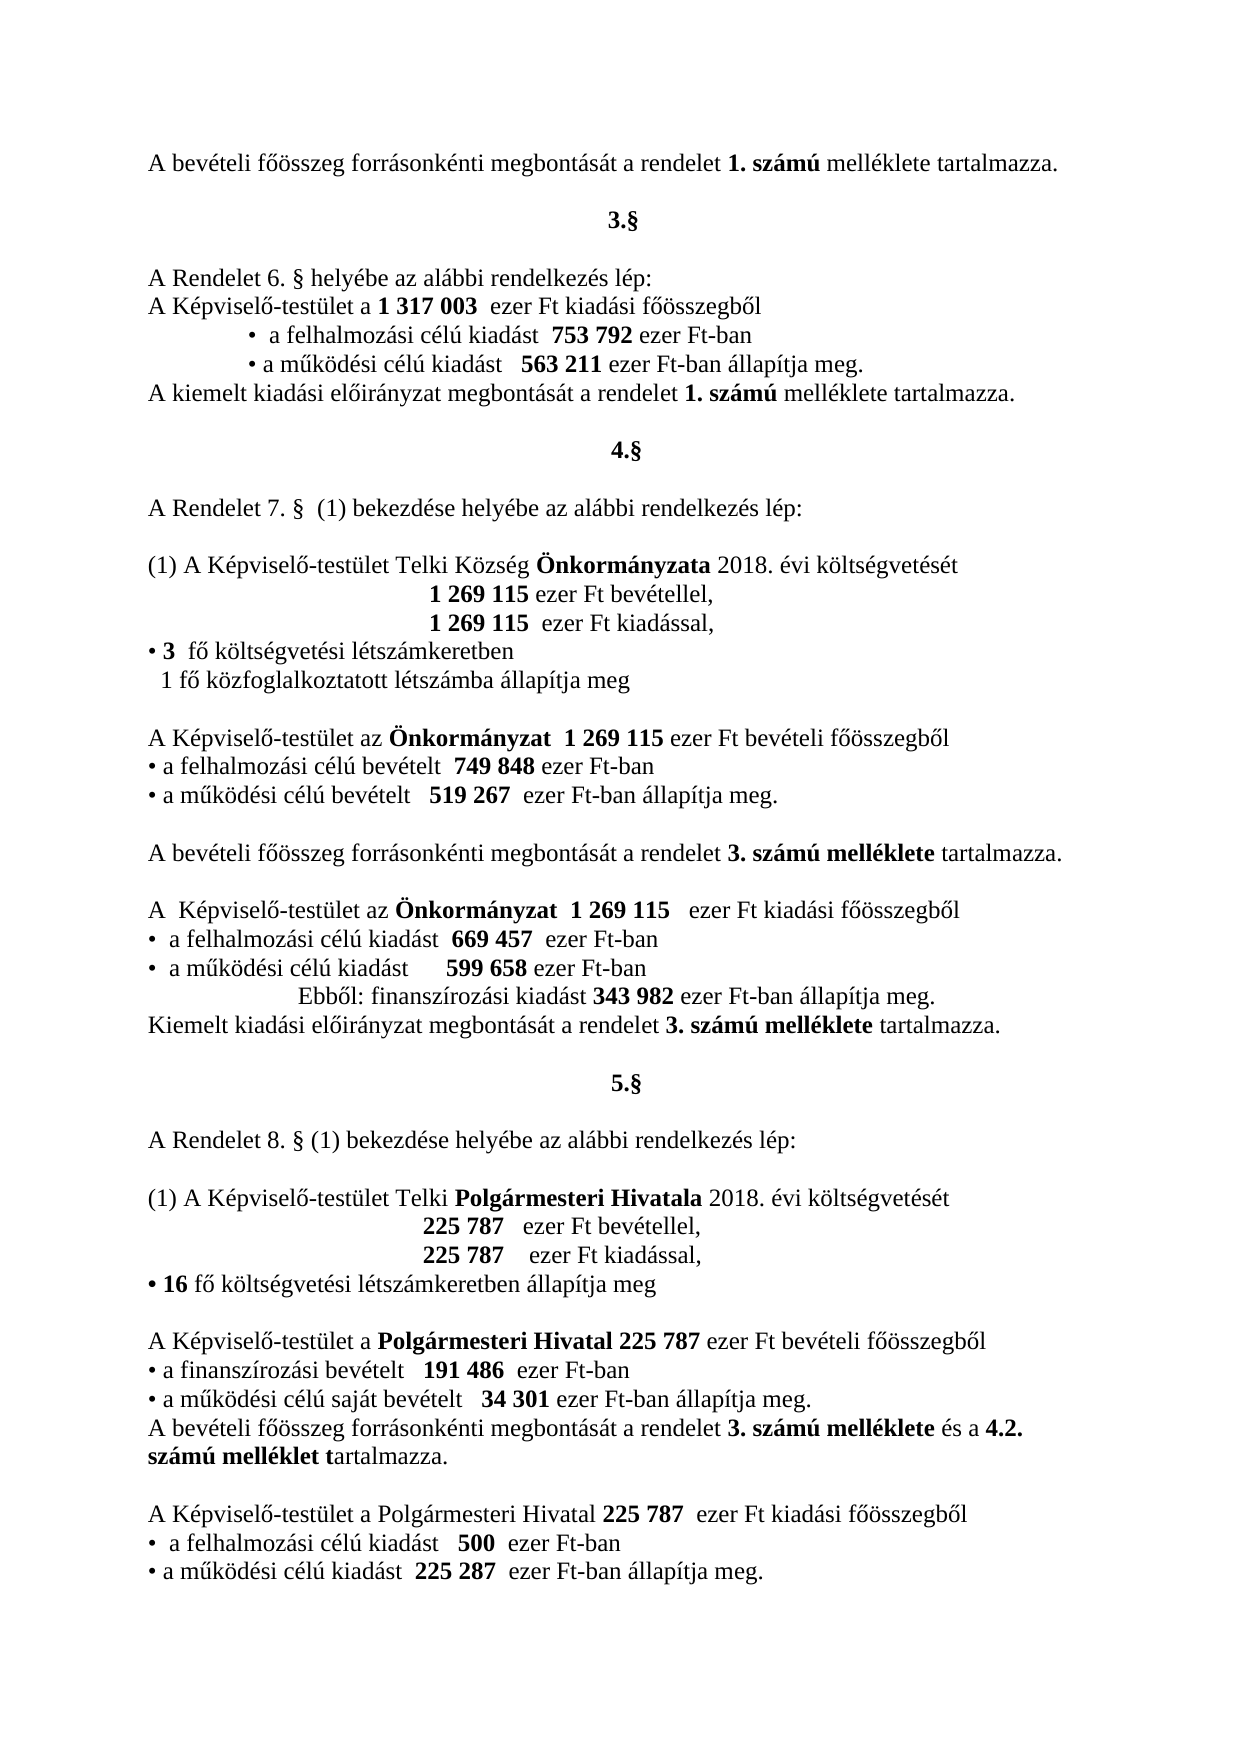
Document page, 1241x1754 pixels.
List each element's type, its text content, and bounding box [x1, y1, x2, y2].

text A Képviselő-testület az Önkormányzat 1 269 115 ezer Ft bevételi főösszegből • a felhalmozási célú bevételt 749 848 ezer Ft-ban • a működési célú bevételt 519 267 ezer Ft-ban állapítja meg. [148, 694, 1093, 838]
text A Rendelet 8. § (1) bekezdése helyébe az alábbi rendelkezés lép: [148, 1125, 1093, 1154]
text 3.§ [148, 205, 1093, 234]
text 1 fő közfoglalkoztatott létszámba állapítja meg [148, 665, 1093, 694]
text (1) A Képviselő-testület Telki Község Önkormányzata 2018. évi költségvetését 1 269 115 ezer Ft bevétellel, 1 269 115 ezer Ft kiadással, • 3 fő költségvetési létszámkeretben [148, 550, 1093, 665]
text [148, 1528, 1093, 1585]
text A Rendelet 6. § helyébe az alábbi rendelkezés lép: [148, 263, 1093, 291]
text 5.§ [148, 1068, 1093, 1096]
text • a felhalmozási célú kiadást 753 792 ezer Ft-ban • a működési célú kiadást 563 211 ezer Ft-ban állapítja meg. A kiemelt kiadási előirányzat megbontását a rendelet 1. számú melléklete tartalmazza. [148, 320, 1093, 406]
text A bevételi főösszeg forrásonkénti megbontását a rendelet 3. számú melléklete tartalmazza. [148, 838, 1093, 866]
text A Képviselő-testület a 1 317 003 ezer Ft kiadási főösszegből [148, 291, 1093, 320]
text A Képviselő-testület a Polgármesteri Hivatal 225 787 ezer Ft bevételi főösszegből • a finanszírozási bevételt 191 486 ezer Ft-ban • a működési célú saját bevételt 34 301 ezer Ft-ban állapítja meg. A bevételi főösszeg forrásonkénti megbontását a rendelet 3. számú melléklete és a 4.2. számú melléklet tartalmazza. [148, 1326, 1093, 1470]
text A Rendelet 7. § (1) bekezdése helyébe az alábbi rendelkezés lép: [148, 493, 1093, 521]
text A Képviselő-testület az Önkormányzat 1 269 115 ezer Ft kiadási főösszegből • a felhalmozási célú kiadást 669 457 ezer Ft-ban • a működési célú kiadást 599 658 ezer Ft-ban Ebből: finanszírozási kiadást 343 982 ezer Ft-ban állapítja meg. Kiemelt kiadási előirányzat megbontását a rendelet 3. számú melléklete tartalmazza. [148, 895, 1093, 1039]
text 4.§ [148, 435, 1093, 464]
text A bevételi főösszeg forrásonkénti megbontását a rendelet 1. számú melléklete tartalmazza. [148, 148, 1093, 176]
text A Képviselő-testület a Polgármesteri Hivatal 225 787 ezer Ft kiadási főösszegből [148, 1499, 1093, 1528]
text (1) A Képviselő-testület Telki Polgármesteri Hivatala 2018. évi költségvetését 225 787 ezer Ft bevétellel, 225 787 ezer Ft kiadással, • 16 fő költségvetési létszámkeretben állapítja meg [148, 1183, 1093, 1298]
